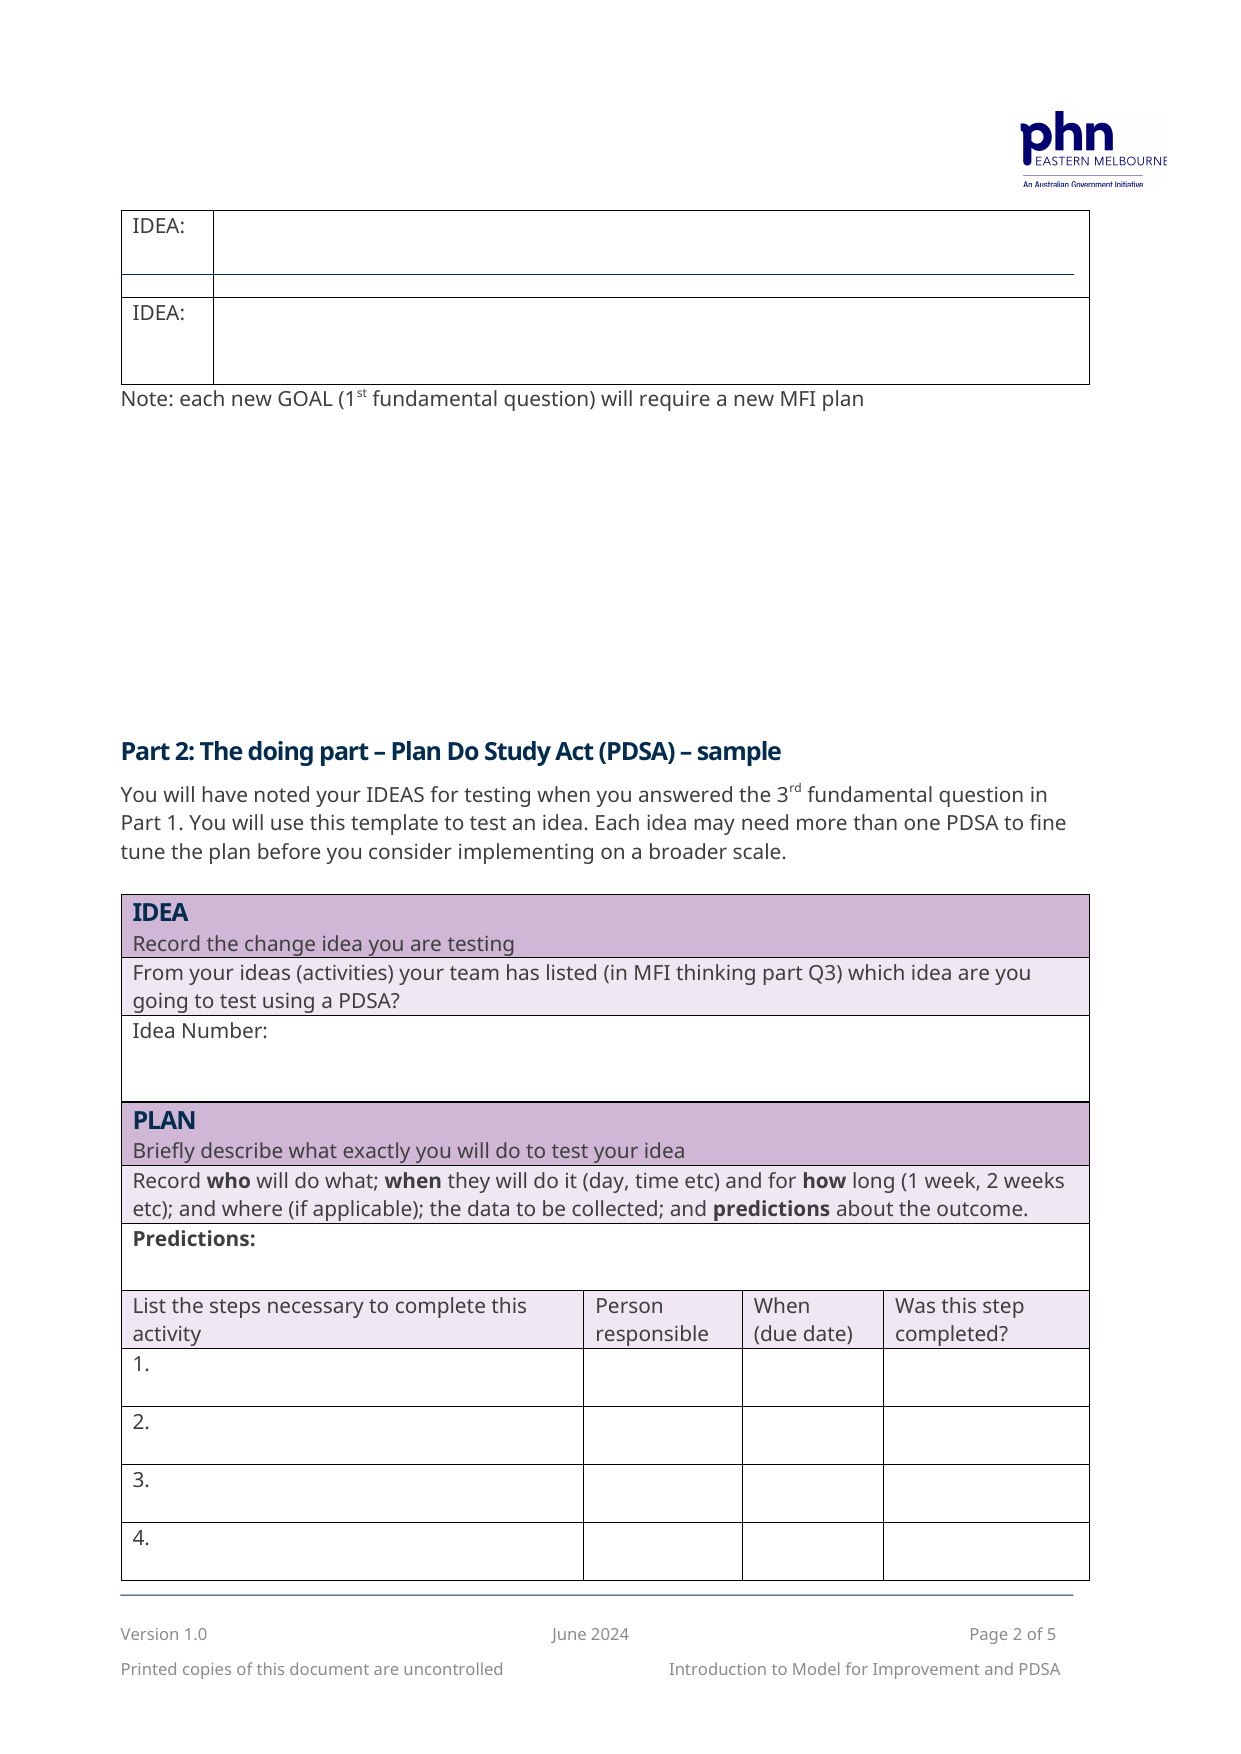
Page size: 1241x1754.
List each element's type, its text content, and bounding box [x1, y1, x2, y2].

picture [1020, 111, 1167, 187]
table_cell From your ideas (activities) your team has listed (in MFI thinking part Q3) which idea are you going to test using a PDSA? [122, 958, 1089, 1015]
table_cell [884, 1465, 1089, 1522]
table_cell [884, 1349, 1089, 1406]
text Note: each new GOAL (1st fundamental question) will require a new MFI plan [120, 385, 1090, 413]
table_cell When (due date) [743, 1291, 883, 1348]
table_cell [584, 1407, 742, 1464]
table_cell [743, 1465, 883, 1522]
table_cell [214, 298, 1089, 383]
table_cell Predictions: [122, 1224, 1089, 1290]
table_cell [214, 211, 1089, 297]
table_cell [743, 1407, 883, 1464]
table_cell [884, 1523, 1089, 1580]
table_cell 1. [122, 1349, 583, 1406]
table_cell [743, 1523, 883, 1580]
text You will have noted your IDEAS for testing when you answered the 3rd fundamental question in Part 1. You will use this template to test an idea. Each idea may need more than one PDSA to fine tune the plan before you consider implementing on a broader scale. [120, 780, 1090, 865]
table_cell 4. [122, 1523, 583, 1580]
table_cell [884, 1407, 1089, 1464]
table_cell Person responsible [584, 1291, 742, 1348]
table_cell List the steps necessary to complete this activity [122, 1291, 583, 1348]
table_cell IDEA: [122, 298, 213, 383]
table_cell Idea Number: [122, 1016, 1089, 1101]
table_header IDEA Record the change idea you are testing [122, 895, 1089, 957]
table_cell Was this step completed? [884, 1291, 1089, 1348]
subtitle Part 2: The doing part – Plan Do Study Act (PDSA) – sample [120, 733, 1090, 767]
table_cell [584, 1523, 742, 1580]
table_cell Record who will do what; when they will do it (day, time etc) and for how long (1 week, 2 weeks etc); and where (if applicable); the data to be collected; and predictions about the outcome. [122, 1166, 1089, 1223]
table_cell 3. [122, 1465, 583, 1522]
table_cell 2. [122, 1407, 583, 1464]
table_cell PLAN Briefly describe what exactly you will do to test your idea [122, 1103, 1089, 1165]
table_cell [584, 1465, 742, 1522]
table_cell [584, 1349, 742, 1406]
table_cell [743, 1349, 883, 1406]
table_cell IDEA: [122, 211, 213, 297]
